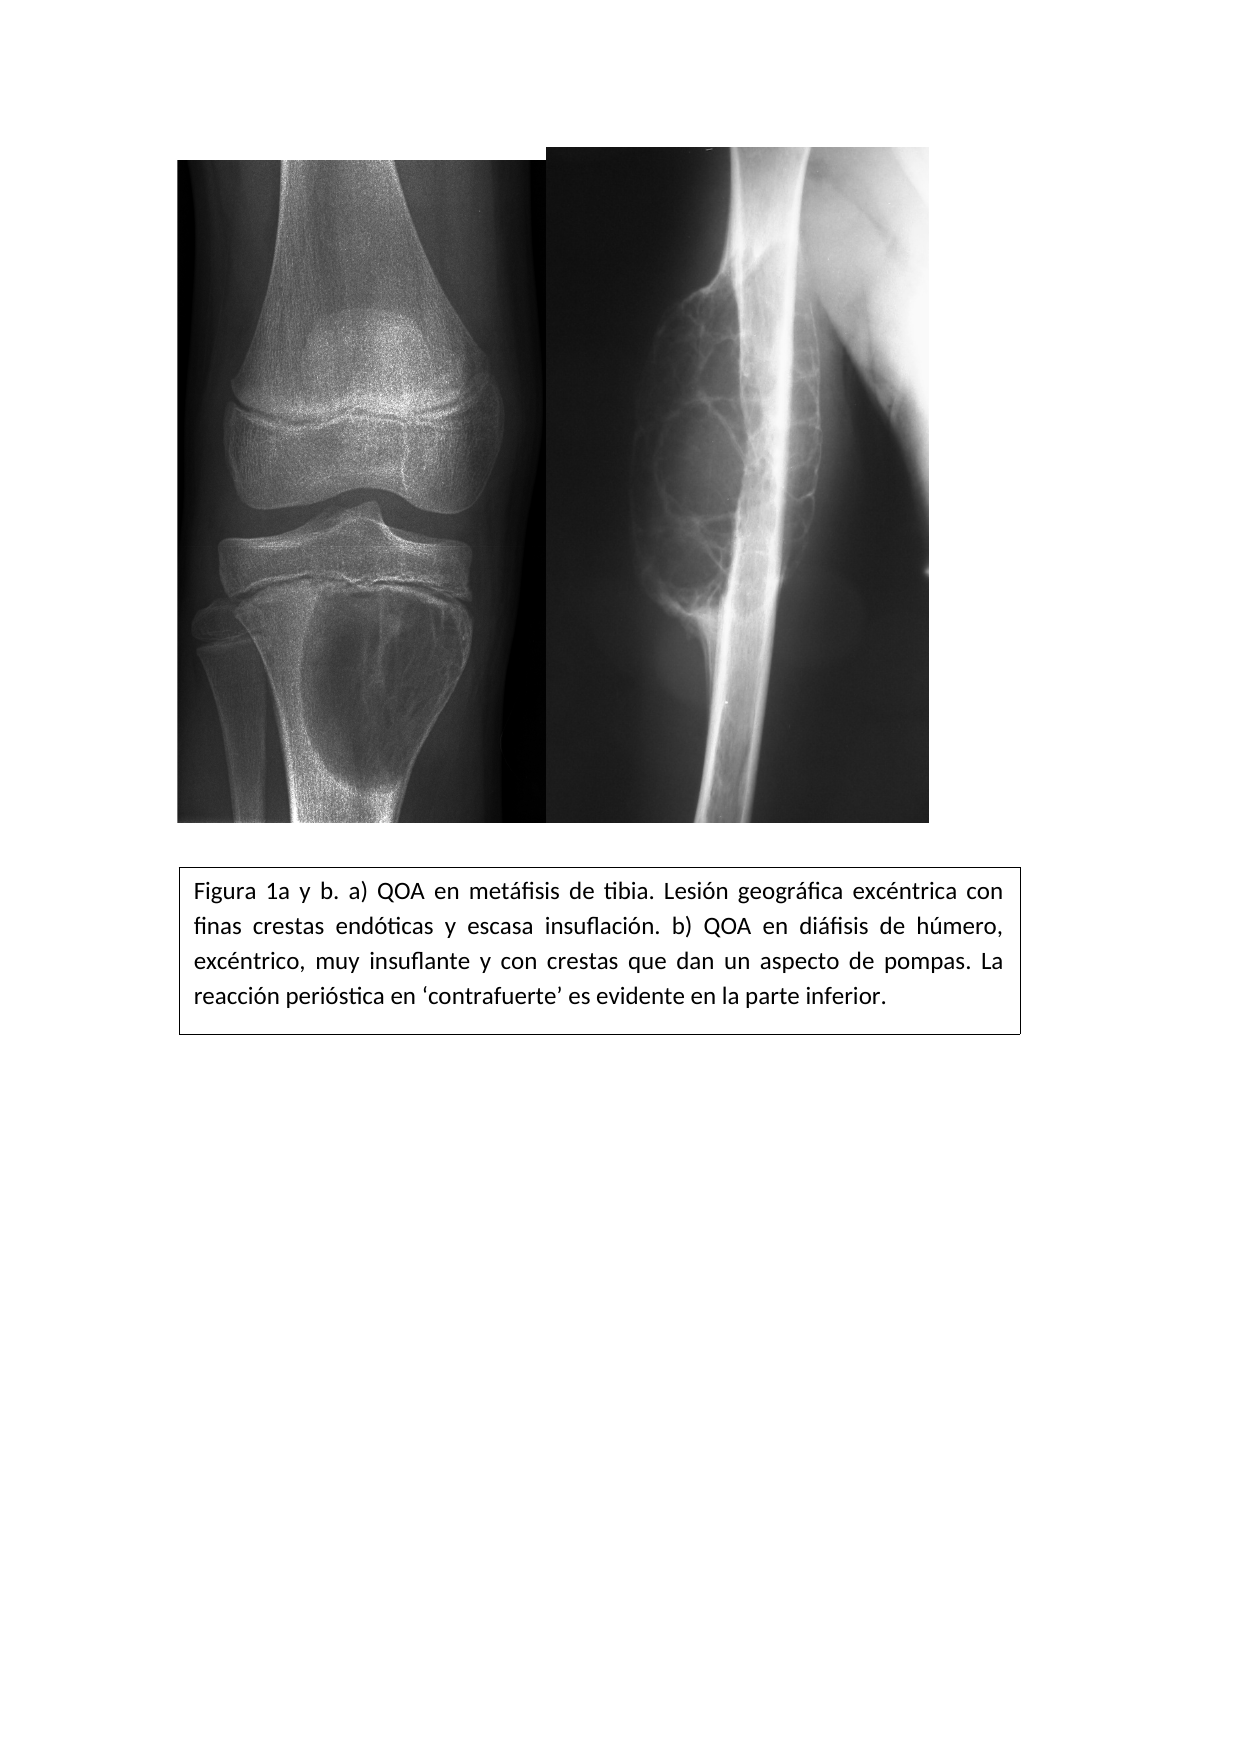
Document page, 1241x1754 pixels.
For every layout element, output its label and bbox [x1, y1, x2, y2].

picture [177, 147, 929, 823]
